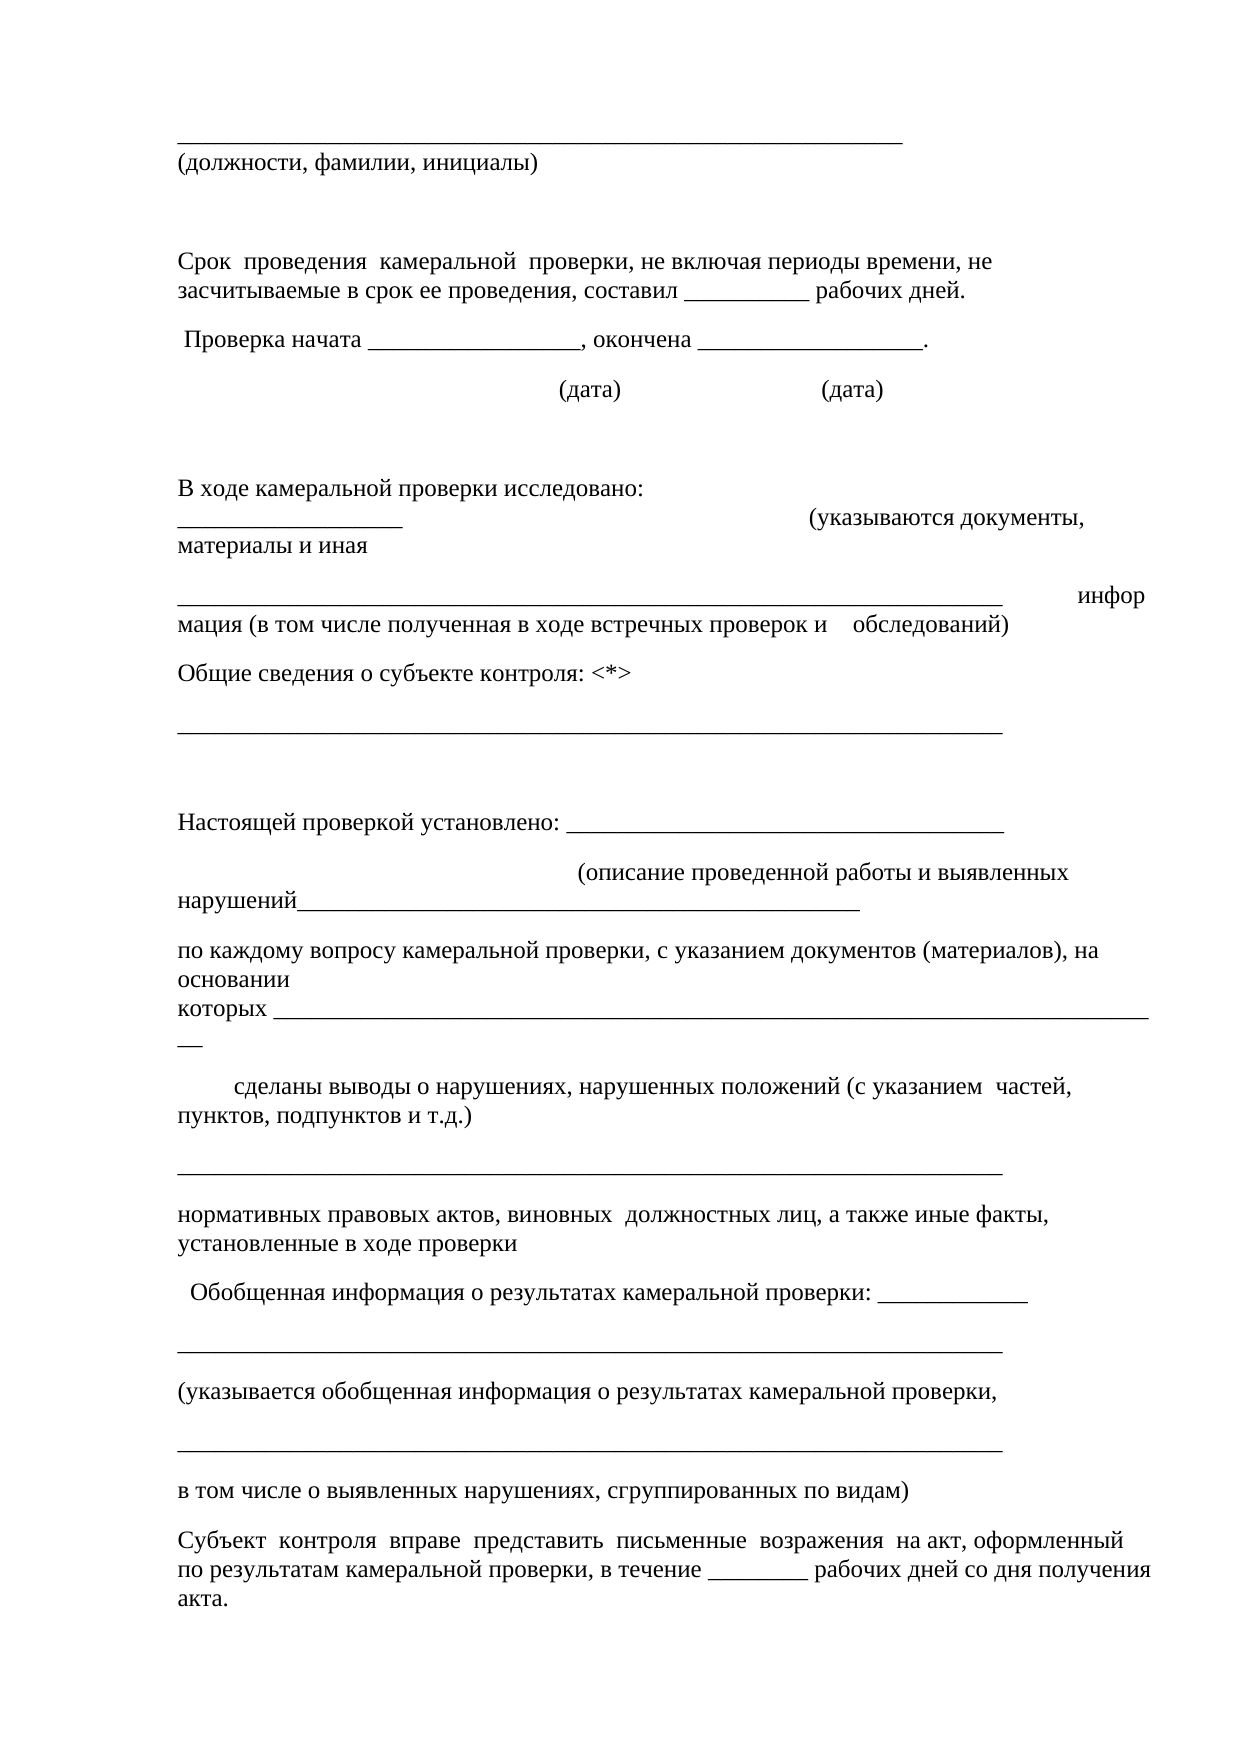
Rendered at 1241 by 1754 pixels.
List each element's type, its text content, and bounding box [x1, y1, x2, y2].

text __________________________________________________________________ информация (в том числе полученная в ходе встречных проверок и обследований) [177, 580, 1152, 638]
text Субъект контроля вправе представить письменные возражения на акт, оформленный по результатам камеральной проверки, в течение ________ рабочих дней со дня получения акта. [177, 1525, 1152, 1611]
text (дата) (дата) [177, 374, 1152, 403]
text Общие сведения о субъекте контроля: <*> [177, 658, 1152, 687]
text В ходе камеральной проверки исследовано: __________________ (указываются документы, материалы и иная [177, 473, 1152, 559]
text Настоящей проверкой установлено: ___________________________________ [177, 807, 1152, 836]
text по каждому вопросу камеральной проверки, с указанием документов (материалов), на основании которых ________________________________________________________________________ [177, 935, 1152, 1050]
text __________________________________________________________ (должности, фамилии, инициалы) [177, 118, 1152, 176]
text __________________________________________________________________ [177, 1426, 1152, 1455]
text сделаны выводы о нарушениях, нарушенных положений (с указанием частей, пунктов, подпунктов и т.д.) [177, 1071, 1152, 1128]
text в том числе о выявленных нарушениях, сгруппированных по видам) [177, 1476, 1152, 1504]
text (описание проведенной работы и выявленных нарушений_____________________________________________ [177, 857, 1152, 914]
text нормативных правовых актов, виновных должностных лиц, а также иные факты, установленные в ходе проверки [177, 1199, 1152, 1256]
text __________________________________________________________________ [177, 1149, 1152, 1178]
text Обобщенная информация о результатах камеральной проверки: ____________ [177, 1277, 1152, 1306]
text __________________________________________________________________ [177, 708, 1152, 737]
text __________________________________________________________________ [177, 1327, 1152, 1356]
text Проверка начата _________________, окончена __________________. [177, 324, 1152, 353]
text Срок проведения камеральной проверки, не включая периоды времени, не засчитываемые в срок ее проведения, составил __________ рабочих дней. [177, 246, 1152, 303]
text (указывается обобщенная информация о результатах камеральной проверки, [177, 1376, 1152, 1405]
